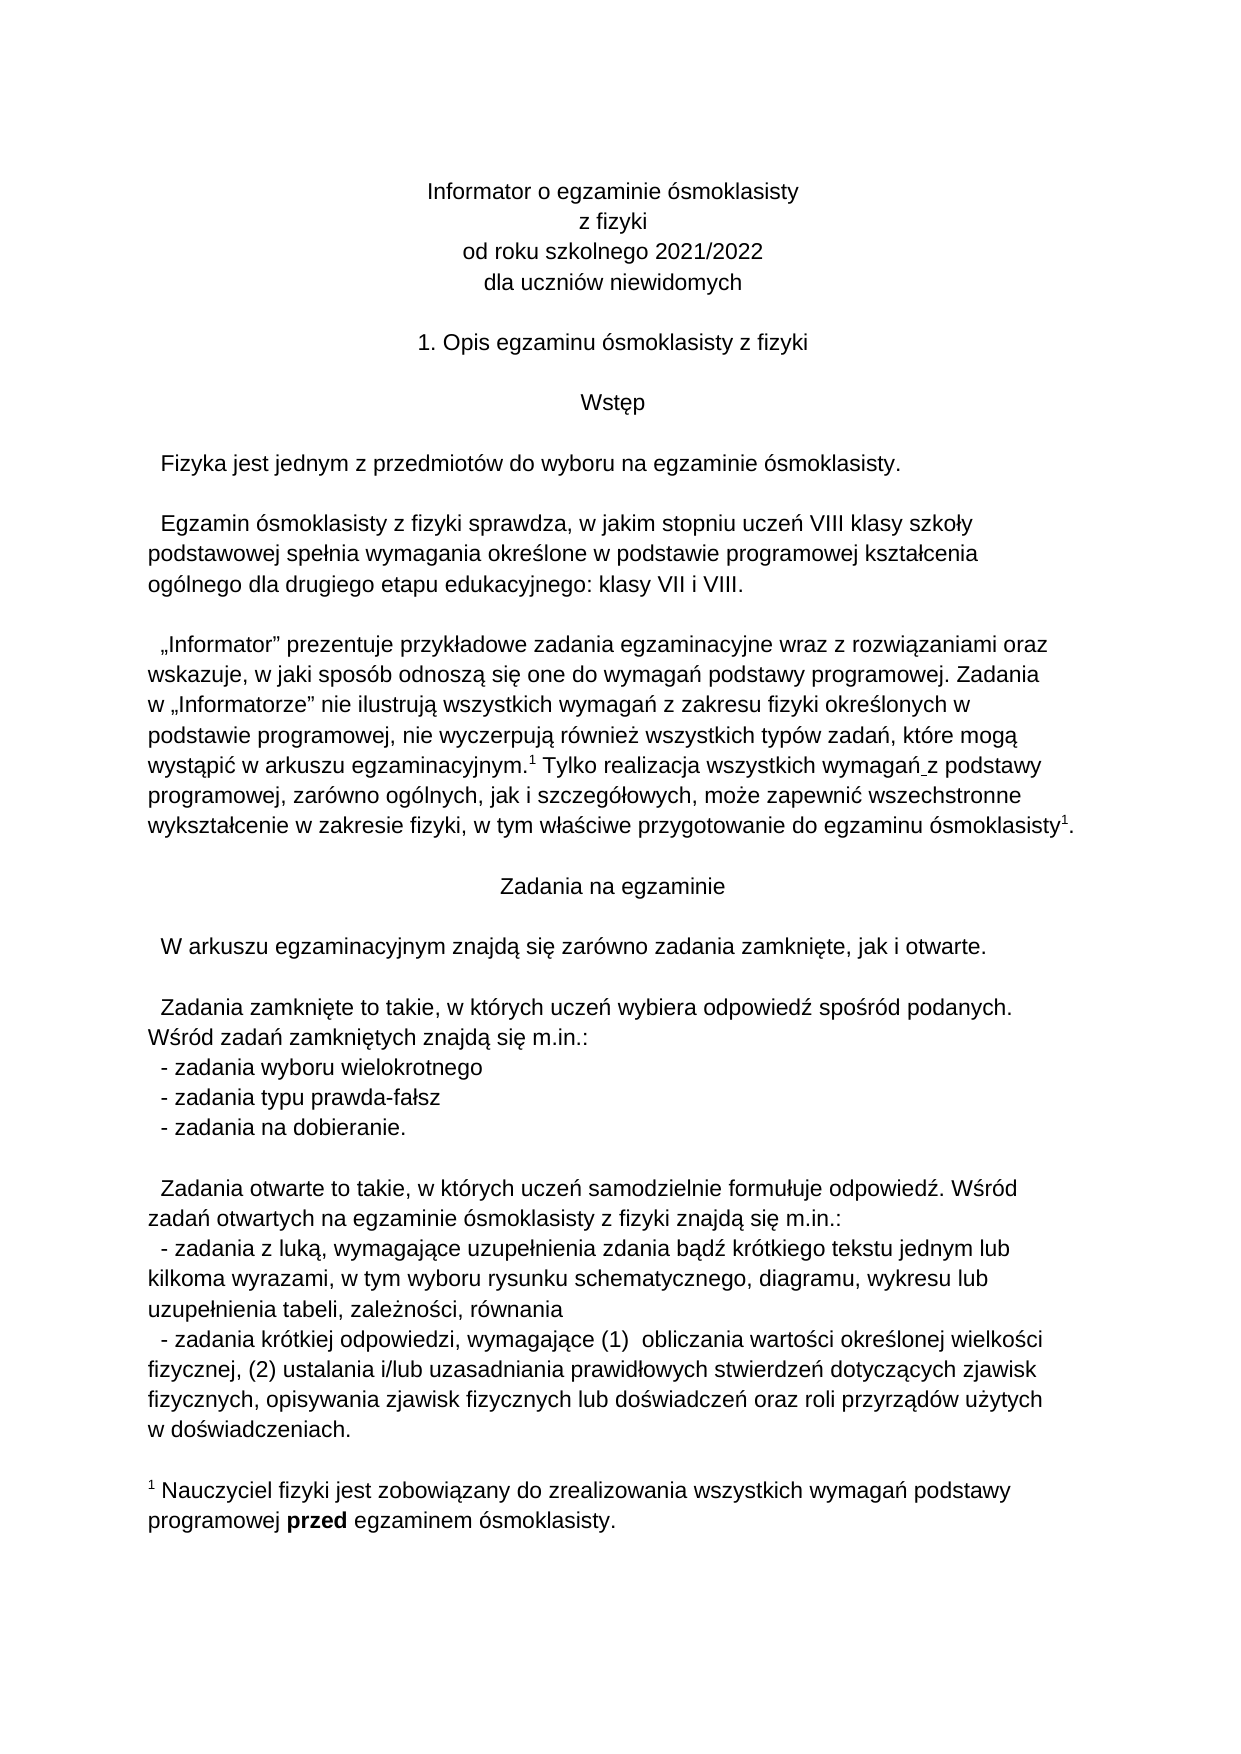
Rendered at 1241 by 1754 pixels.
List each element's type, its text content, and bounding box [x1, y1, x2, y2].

list - zadania krótkiej odpowiedzi, wymagające (1) obliczania wartości określonej wielkości fizycznej, (2) ustalania i/lub uzasadniania prawidłowych stwierdzeń dotyczących zjawisk fizycznych, opisywania zjawisk fizycznych lub doświadczeń oraz roli przyrządów użytych w doświadczeniach. [148, 1326, 1078, 1443]
text 1. Opis egzaminu ósmoklasisty z fizyki [148, 329, 1078, 355]
text Egzamin ósmoklasisty z fizyki sprawdza, w jakim stopniu uczeń VIII klasy szkoły podstawowej spełnia wymagania określone w podstawie programowej kształcenia ogólnego dla drugiego etapu edukacyjnego: klasy VII i VIII. [148, 480, 1078, 597]
text dla uczniów niewidomych [148, 268, 1078, 295]
list - zadania typu prawda-fałsz [148, 1084, 1078, 1110]
text 1 Nauczyciel fizyki jest zobowiązany do zrealizowania wszystkich wymagań podstawy programowej przed egzaminem ósmoklasisty. [148, 1477, 1078, 1533]
text Informator o egzaminie ósmoklasisty [148, 178, 1078, 204]
text Zadania otwarte to takie, w których uczeń samodzielnie formułuje odpowiedź. Wśród zadań otwartych na egzaminie ósmoklasisty z fizyki znajdą się m.in.: [148, 1175, 1078, 1231]
text - zadania z luką, wymagające uzupełnienia zdania bądź krótkiego tekstu jednym lub kilkoma wyrazami, w tym wyboru rysunku schematycznego, diagramu, wykresu lub uzupełnienia tabeli, zależności, równania [148, 1235, 1078, 1322]
text Zadania na egzaminie [148, 873, 1078, 899]
list - zadania wyboru wielokrotnego [148, 1054, 1078, 1080]
text „Informator” prezentuje przykładowe zadania egzaminacyjne wraz z rozwiązaniami oraz wskazuje, w jaki sposób odnoszą się one do wymagań podstawy programowej. Zadania w „Informatorze” nie ilustrują wszystkich wymagań z zakresu fizyki określonych w podstawie programowej, nie wyczerpują również wszystkich typów zadań, które mogą wystąpić w arkuszu egzaminacyjnym.1 Tylko realizacja wszystkich wymagań z podstawy programowej, zarówno ogólnych, jak i szczegółowych, może zapewnić wszechstronne wykształcenie w zakresie fizyki, w tym właściwe przygotowanie do egzaminu ósmoklasisty1. [148, 631, 1078, 838]
list - zadania na dobieranie. [148, 1114, 1078, 1141]
text Zadania zamknięte to takie, w których uczeń wybiera odpowiedź spośród podanych. Wśród zadań zamkniętych znajdą się m.in.: [148, 993, 1078, 1050]
text od roku szkolnego 2021/2022 [148, 238, 1078, 264]
text Wstęp [148, 359, 1078, 416]
text W arkuszu egzaminacyjnym znajdą się zarówno zadania zamknięte, jak i otwarte. [148, 933, 1078, 959]
text z fizyki [148, 208, 1078, 234]
text Fizyka jest jednym z przedmiotów do wyboru na egzaminie ósmoklasisty. [148, 450, 1078, 476]
